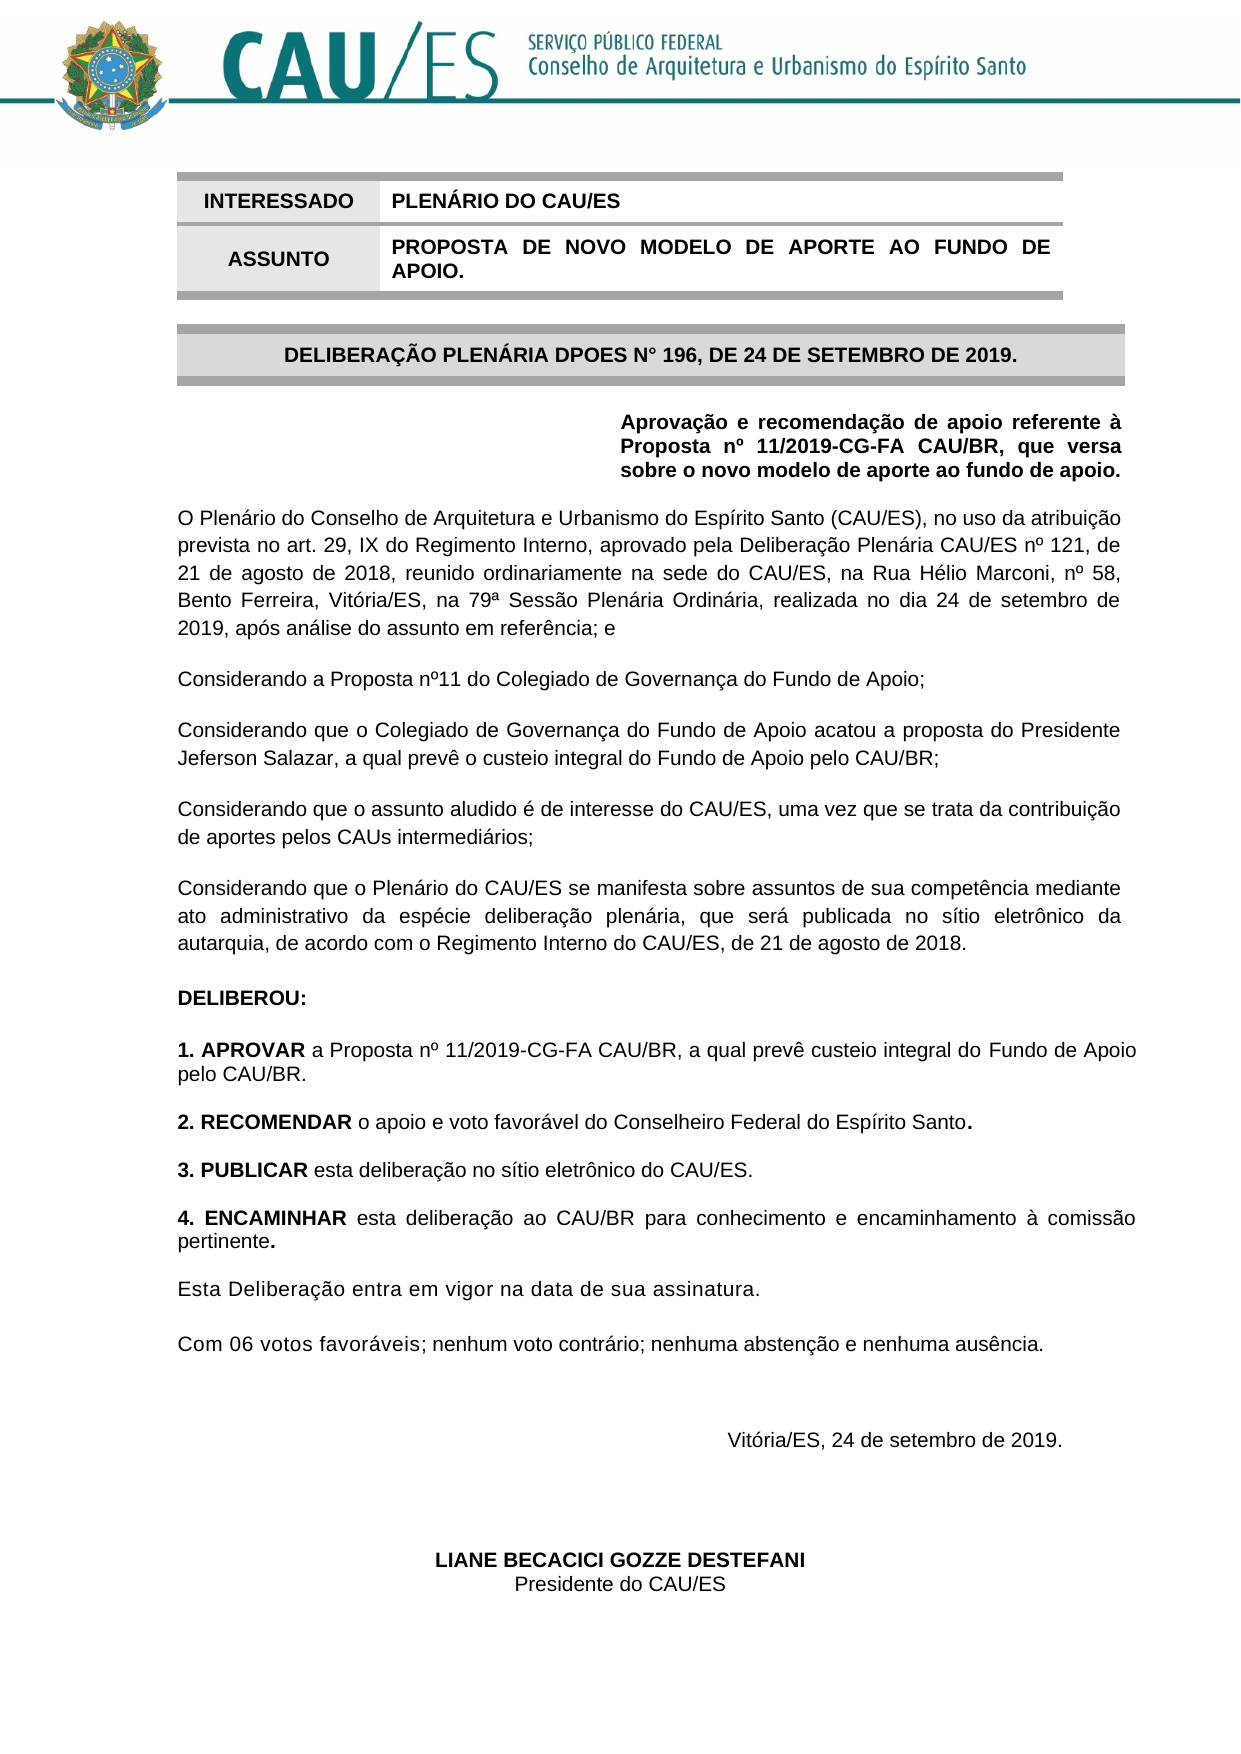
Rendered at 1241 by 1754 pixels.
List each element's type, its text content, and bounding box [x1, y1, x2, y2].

text Considerando a Proposta nº11 do Colegiado de Governança do Fundo de Apoio; [177, 667, 1122, 691]
text LIANE BECACICI GOZZE DESTEFANI [177, 1548, 1063, 1572]
text Presidente do CAU/ES [177, 1572, 1063, 1596]
text Com 06 votos favoráveis; nenhum voto contrário; nenhuma abstenção e nenhuma ausência. [177, 1332, 1063, 1356]
text Aprovação e recomendação de apoio referente à Proposta nº 11/2019-CG-FA CAU/BR, que versa sobre o novo modelo de aporte ao fundo de apoio. [620, 409, 1122, 481]
text DELIBEROU: [177, 986, 1137, 1010]
text O Plenário do Conselho de Arquitetura e Urbanismo do Espírito Santo (CAU/ES), no uso da atribuição prevista no art. 29, IX do Regimento Interno, aprovado pela Deliberação Plenária CAU/ES nº 121, de 21 de agosto de 2018, reunido ordinariamente na sede do CAU/ES, na Rua Hélio Marconi, nº 58, Bento Ferreira, Vitória/ES, na 79ª Sessão Plenária Ordinária, realizada no dia 24 de setembro de 2019, após análise do assunto em referência; e [177, 505, 1122, 639]
text 1. APROVAR a Proposta nº 11/2019-CG-FA CAU/BR, a qual prevê custeio integral do Fundo de Apoio pelo CAU/BR. [177, 1038, 1137, 1086]
table_cell ASSUNTO [177, 226, 380, 291]
text Vitória/ES, 24 de setembro de 2019. [177, 1428, 1063, 1452]
table_cell PROPOSTA DE NOVO MODELO DE APORTE AO FUNDO DE APOIO. [380, 226, 1063, 291]
text 4. ENCAMINHAR esta deliberação ao CAU/BR para conhecimento e encaminhamento à comissão pertinente. [177, 1205, 1137, 1253]
text 3. PUBLICAR esta deliberação no sítio eletrônico do CAU/ES. [177, 1157, 1137, 1181]
text Considerando que o assunto aludido é de interesse do CAU/ES, uma vez que se trata da contribuição de aportes pelos CAUs intermediários; [177, 797, 1122, 849]
table_header PLENÁRIO DO CAU/ES [380, 181, 1063, 222]
text Considerando que o Colegiado de Governança do Fundo de Apoio acatou a proposta do Presidente Jeferson Salazar, a qual prevê o custeio integral do Fundo de Apoio pelo CAU/BR; [177, 718, 1122, 770]
picture [0, 17, 1241, 163]
table_header INTERESSADO [177, 181, 380, 222]
text Esta Deliberação entra em vigor na data de sua assinatura. [177, 1277, 1137, 1301]
text 2. RECOMENDAR o apoio e voto favorável do Conselheiro Federal do Espírito Santo. [177, 1109, 1137, 1133]
table_header DELIBERAÇÃO PLENÁRIA DPOES N° 196, DE 24 DE SETEMBRO DE 2019. [177, 334, 1125, 376]
text Considerando que o Plenário do CAU/ES se manifesta sobre assuntos de sua competência mediante ato administrativo da espécie deliberação plenária, que será publicada no sítio eletrônico da autarquia, de acordo com o Regimento Interno do CAU/ES, de 21 de agosto de 2018. [177, 876, 1122, 955]
